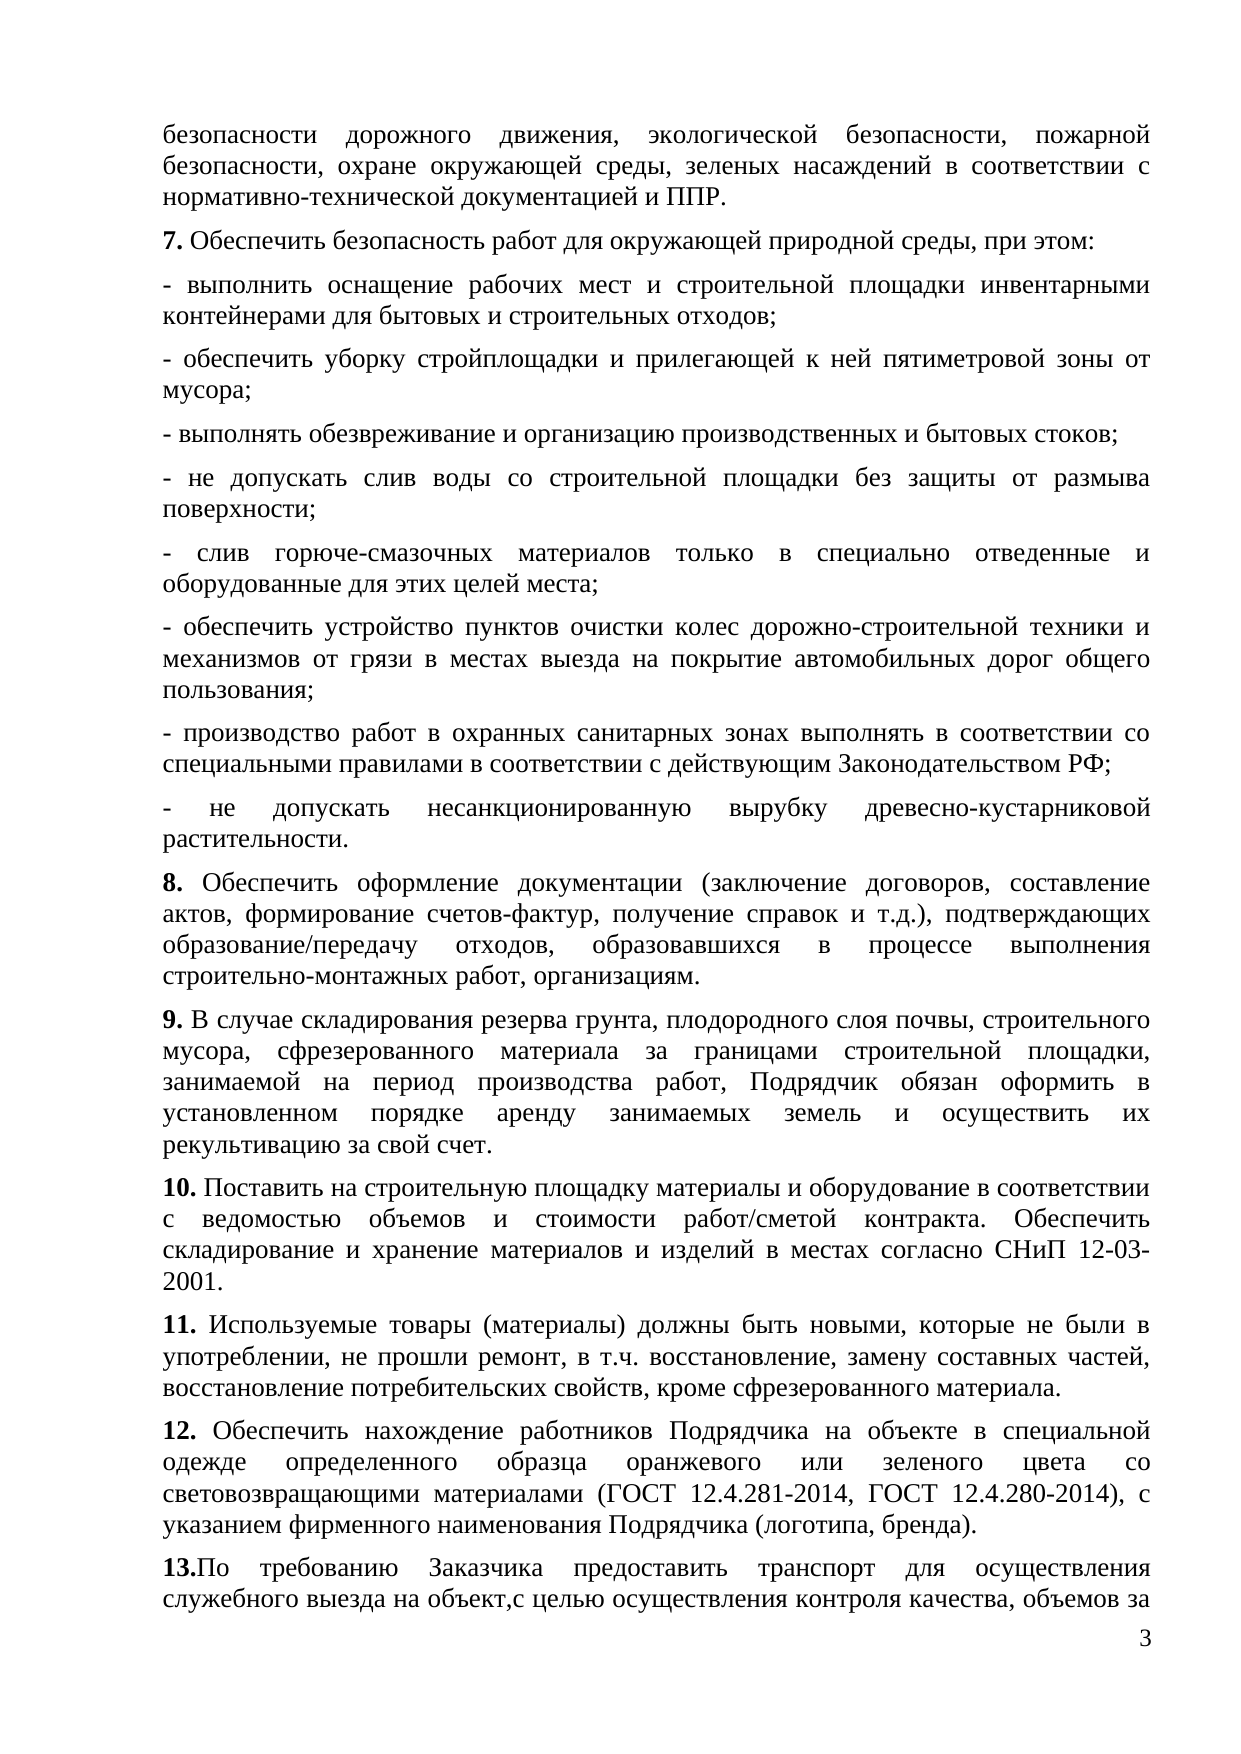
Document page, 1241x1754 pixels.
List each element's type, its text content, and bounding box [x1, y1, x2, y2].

text 11. Используемые товары (материалы) должны быть новыми, которые не были в употреблении, не прошли ремонт, в т.ч. восстановление, замену составных частей, восстановление потребительских свойств, кроме сфрезерованного материала. [162, 1308, 1152, 1402]
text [162, 118, 1152, 212]
text 9. В случае складирования резерва грунта, плодородного слоя почвы, строительного мусора, сфрезерованного материала за границами строительной площадки, занимаемой на период производства работ, Подрядчик обязан оформить в установленном порядке аренду занимаемых земель и осуществить их рекультивацию за свой счет. [162, 1003, 1152, 1159]
text - выполнить оснащение рабочих мест и строительной площадки инвентарными контейнерами для бытовых и строительных отходов; [162, 268, 1152, 330]
text 7. Обеспечить безопасность работ для окружающей природной среды, при этом: [162, 224, 1152, 255]
text 10. Поставить на строительную площадку материалы и оборудование в соответствии с ведомостью объемов и стоимости работ/сметой контракта. Обеспечить складирование и хранение материалов и изделий в местах согласно СНиП 12-03-2001. [162, 1171, 1152, 1296]
text - обеспечить уборку стройплощадки и прилегающей к ней пятиметровой зоны от мусора; [162, 342, 1152, 405]
text 12. Обеспечить нахождение работников Подрядчика на объекте в специальной одежде определенного образца оранжевого или зеленого цвета со световозвращающими материалами (ГОСТ 12.4.281-2014, ГОСТ 12.4.280-2014), с указанием фирменного наименования Подрядчика (логотипа, бренда). [162, 1414, 1152, 1539]
text 8. Обеспечить оформление документации (заключение договоров, составление актов, формирование счетов-фактур, получение справок и т.д.), подтверждающих образование/передачу отходов, образовавшихся в процессе выполнения строительно-монтажных работ, организациям. [162, 866, 1152, 991]
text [162, 1551, 1152, 1614]
text - слив горюче-смазочных материалов только в специально отведенные и оборудованные для этих целей места; [162, 536, 1152, 598]
text - производство работ в охранных санитарных зонах выполнять в соответствии со специальными правилами в соответствии с действующим Законодательством РФ; [162, 716, 1152, 779]
text - обеспечить устройство пунктов очистки колес дорожно-строительной техники и механизмов от грязи в местах выезда на покрытие автомобильных дорог общего пользования; [162, 611, 1152, 704]
text - выполнять обезвреживание и организацию производственных и бытовых стоков; [162, 417, 1152, 448]
text - не допускать несанкционированную вырубку древесно-кустарниковой растительности. [162, 791, 1152, 853]
text - не допускать слив воды со строительной площадки без защиты от размыва поверхности; [162, 461, 1152, 523]
